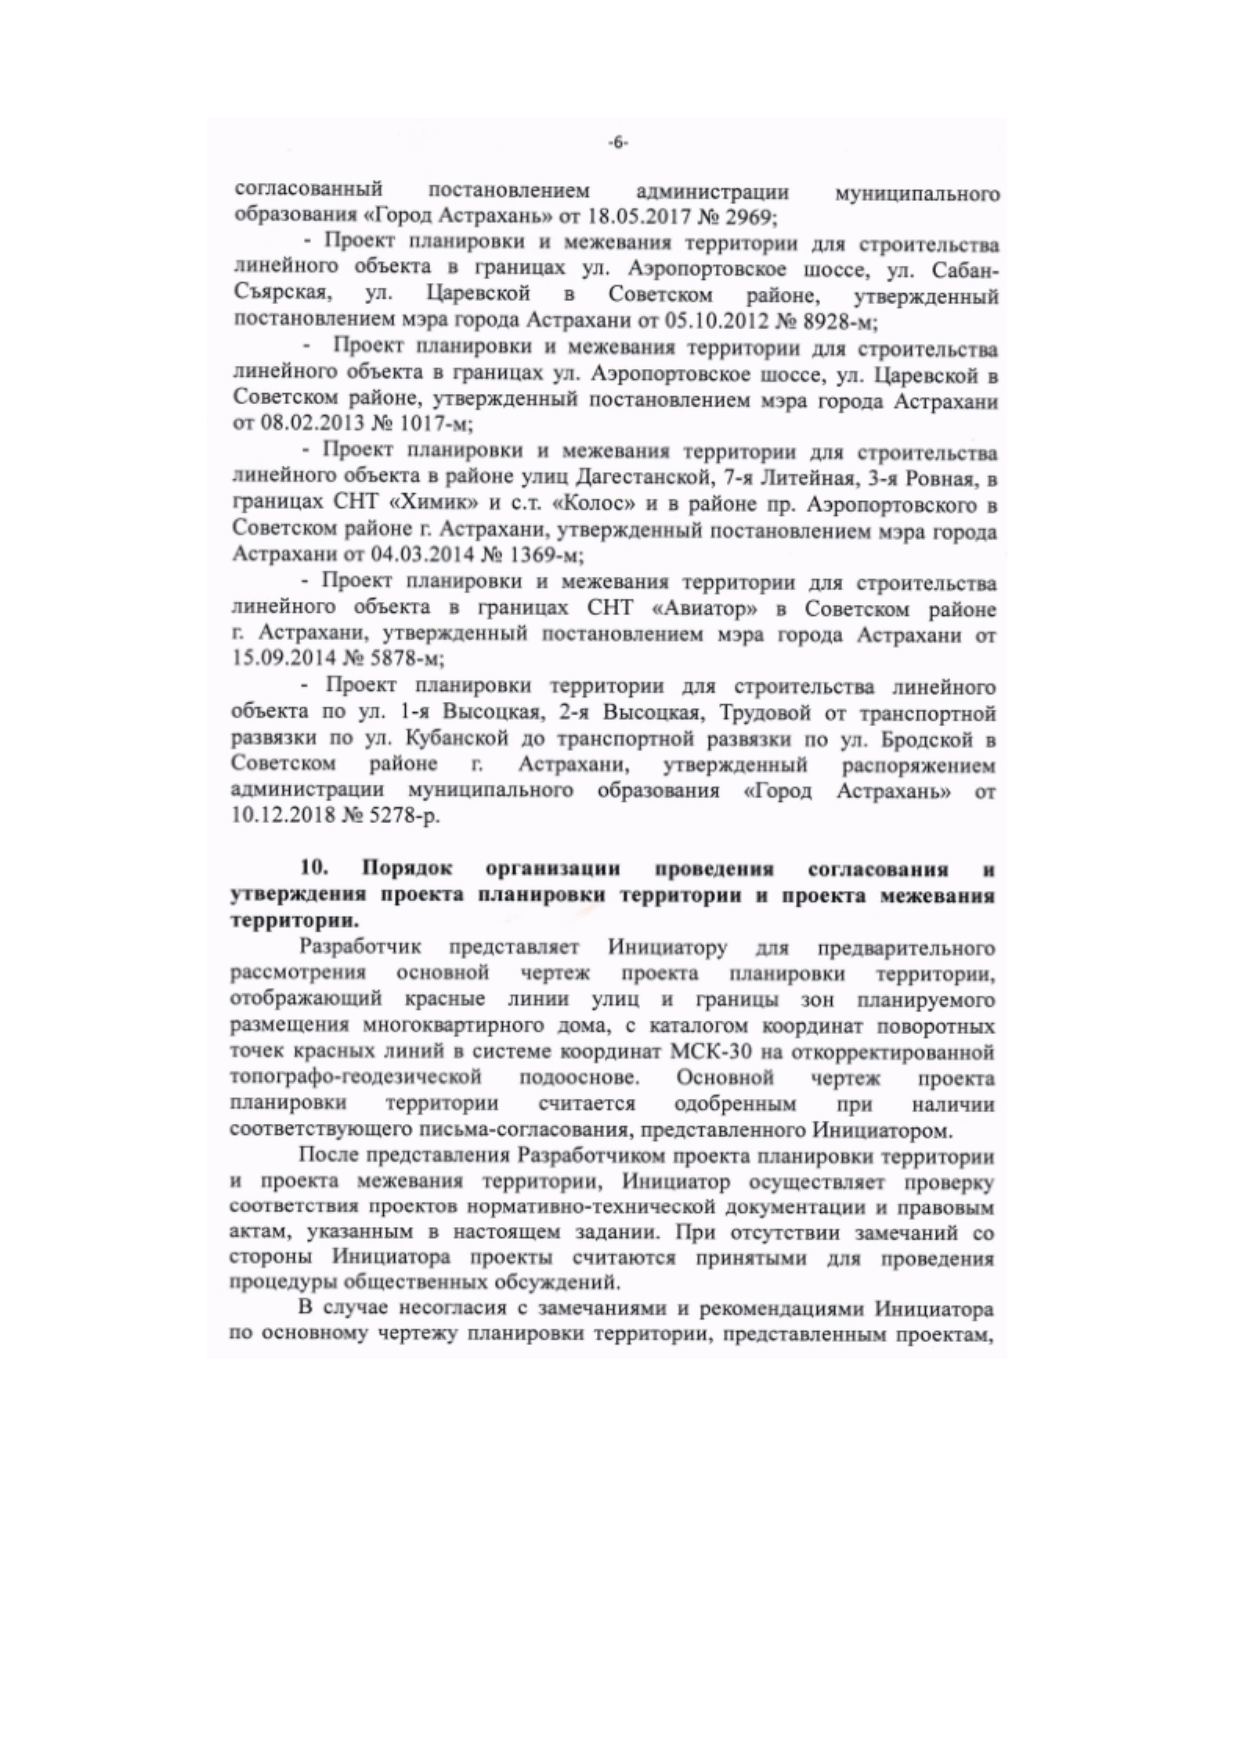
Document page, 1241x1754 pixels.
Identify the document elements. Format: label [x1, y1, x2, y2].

picture [206, 118, 1008, 1359]
